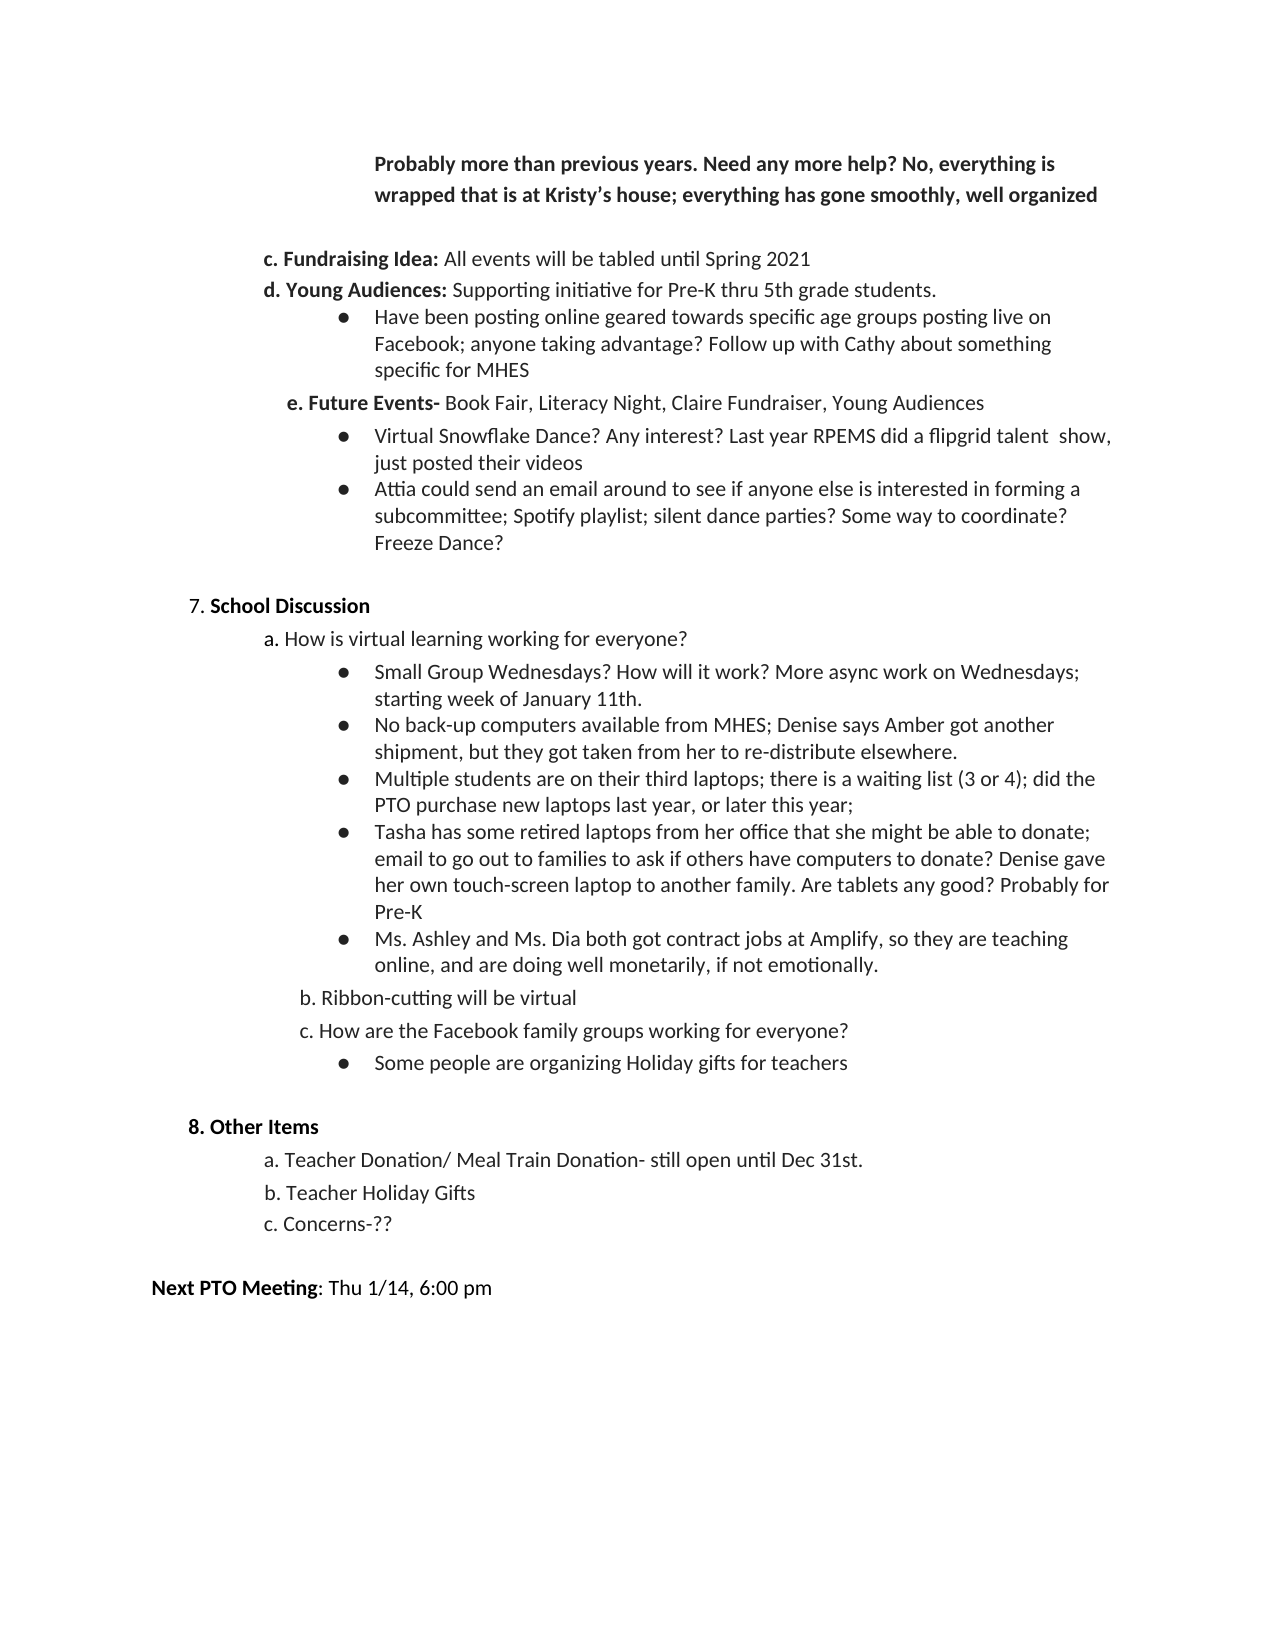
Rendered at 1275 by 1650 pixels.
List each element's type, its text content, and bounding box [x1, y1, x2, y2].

list Attia could send an email around to see if anyone else is interested in forming a subcommittee; Spotify playlist; silent dance parties? Some way to coordinate? Freeze Dance? [337, 475, 1122, 555]
list Tasha has some retired laptops from her office that she might be able to donate; email to go out to families to ask if others have computers to donate? Denise gave her own touch-screen laptop to another family. Are tablets any good? Probably for Pre-K [337, 818, 1122, 925]
text 7. School Discussion [188, 593, 1122, 619]
text b. Ribbon-cutting will be virtual [224, 984, 1122, 1011]
text c. Fundraising Idea: All events will be tabled until Spring 2021 [263, 245, 1122, 272]
list Have been posting online geared towards specific age groups posting live on Facebook; anyone taking advantage? Follow up with Cathy about something specific for MHES [337, 303, 1122, 383]
list No back-up computers available from MHES; Denise says Amber got another shipment, but they got taken from her to re-distribute elsewhere. [337, 711, 1122, 765]
list Virtual Snowflake Dance? Any interest? Last year RPEMS did a flipgrid talent show, just posted their videos [337, 422, 1122, 475]
text d. Young Audiences: Supporting initiative for Pre-K thru 5th grade students. [263, 277, 1122, 303]
text b. Teacher Holiday Gifts [264, 1179, 1122, 1206]
list Small Group Wednesdays? How will it work? More async work on Wednesdays; starting week of January 11th. [337, 658, 1122, 711]
list Ms. Ashley and Ms. Dia both got contract jobs at Amplify, so they are teaching online, and are doing well monetarily, if not emotionally. [337, 925, 1122, 978]
text a. Teacher Donation/ Meal Train Donation- still open until Dec 31st. [263, 1146, 1122, 1173]
text 8. Other Items [188, 1113, 1122, 1140]
text e. Future Events- Book Fair, Literacy Night, Claire Fundraiser, Young Audiences [149, 389, 1122, 416]
text Next PTO Meeting: Thu 1/14, 6:00 pm [151, 1274, 1122, 1301]
text c. Concerns-?? [263, 1210, 1122, 1237]
list Some people are organizing Holiday gifts for teachers [337, 1049, 1122, 1076]
text c. How are the Facebook family groups working for everyone? [224, 1017, 1122, 1043]
list Multiple students are on their third laptops; there is a waiting list (3 or 4); did the PTO purchase new laptops last year, or later this year; [337, 765, 1122, 818]
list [337, 150, 1122, 208]
text a. How is virtual learning working for everyone? [263, 625, 1122, 652]
